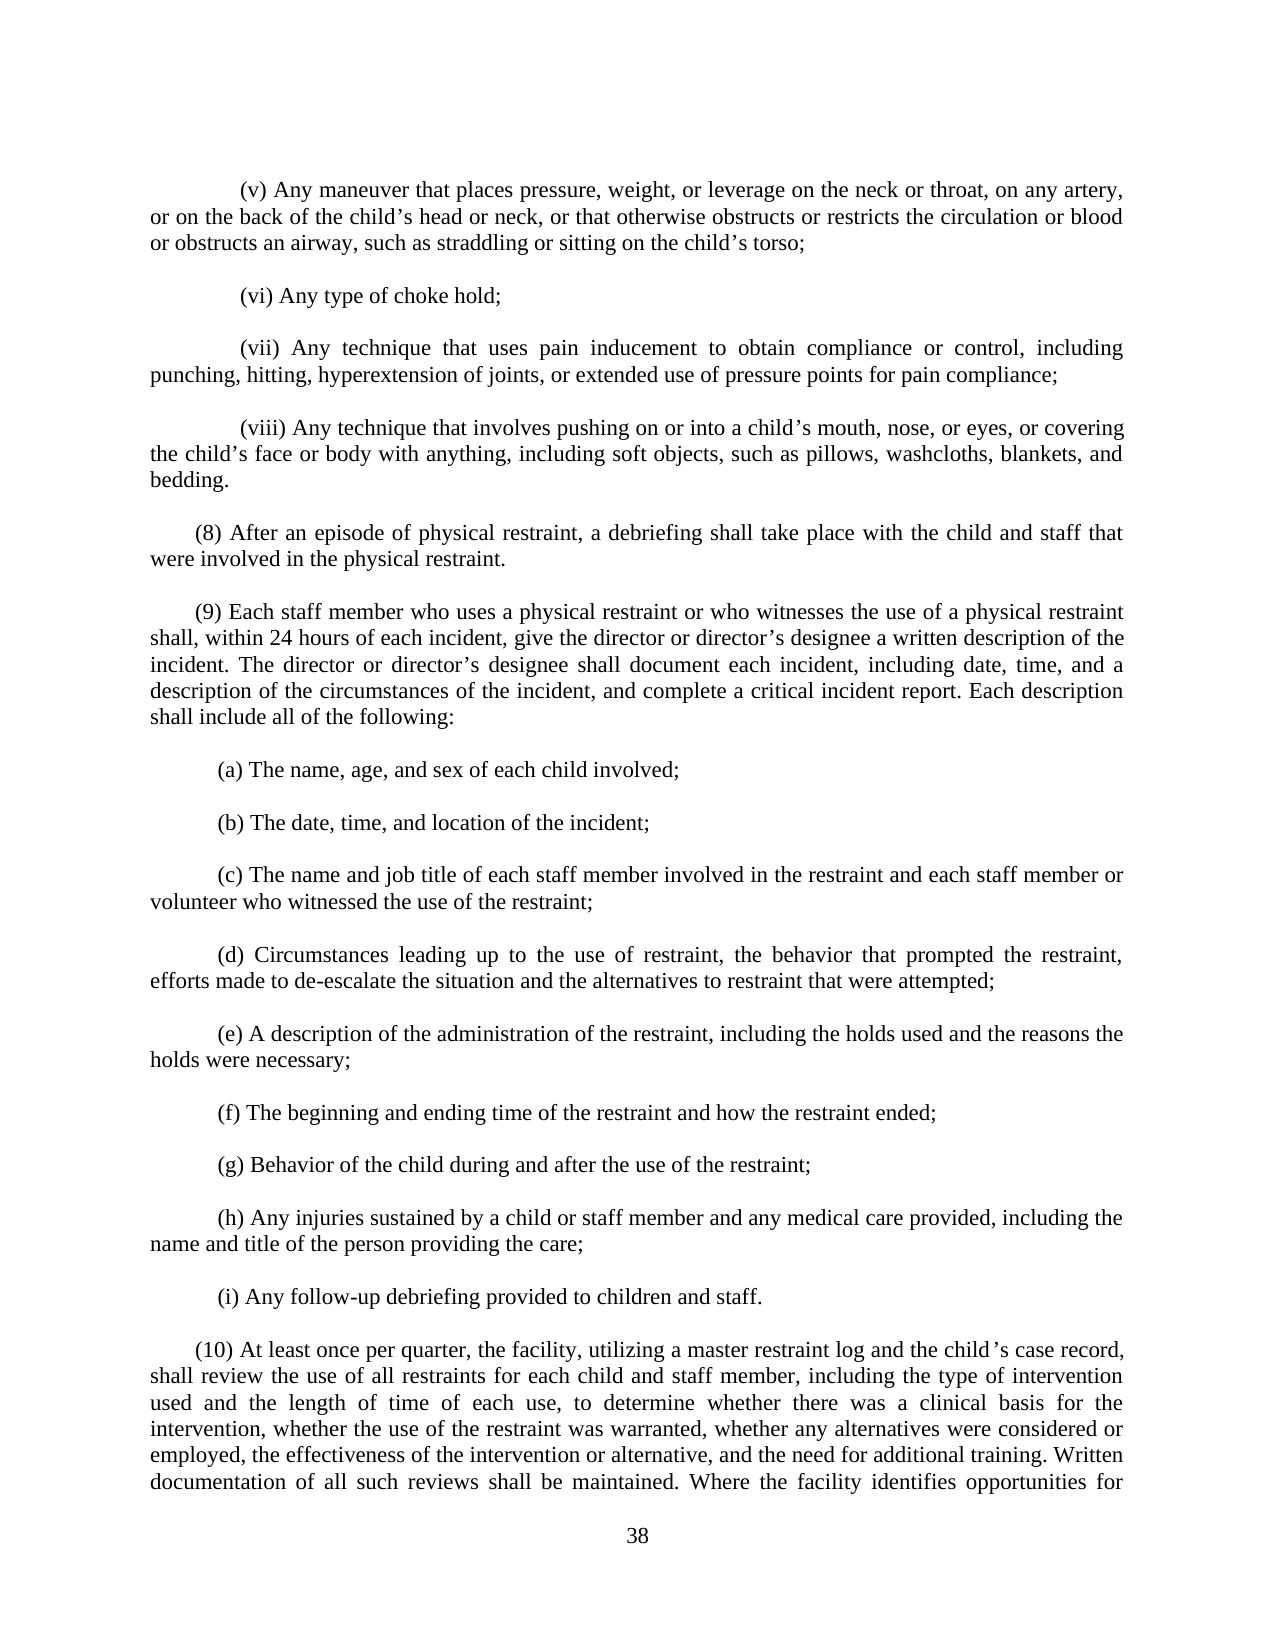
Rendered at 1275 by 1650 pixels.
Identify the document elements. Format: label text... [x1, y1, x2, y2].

text (d) Circumstances leading up to the use of restraint, the behavior that prompted the restraint, efforts made to de-escalate the situation and the alternatives to restraint that were attempted; [150, 941, 1125, 993]
text (vi) Any type of choke hold; [150, 282, 1125, 308]
text (e) A description of the administration of the restraint, including the holds used and the reasons the holds were necessary; [150, 1020, 1125, 1072]
text (v) Any maneuver that places pressure, weight, or leverage on the neck or throat, on any artery, or on the back of the child’s head or neck, or that otherwise obstructs or restricts the circulation or blood or obstructs an airway, such as straddling or sitting on the child’s torso; [150, 176, 1125, 255]
text (i) Any follow-up debriefing provided to children and staff. [150, 1283, 1125, 1309]
text (b) The date, time, and location of the incident; [150, 809, 1125, 835]
text (8) After an episode of physical restraint, a debriefing shall take place with the child and staff that were involved in the physical restraint. [150, 519, 1125, 572]
text (c) The name and job title of each staff member involved in the restraint and each staff member or volunteer who witnessed the use of the restraint; [150, 862, 1125, 914]
text (9) Each staff member who uses a physical restraint or who witnesses the use of a physical restraint shall, within 24 hours of each incident, give the director or director’s designee a written description of the incident. The director or director’s designee shall document each incident, including date, time, and a description of the circumstances of the incident, and complete a critical incident report. Each description shall include all of the following: [150, 598, 1125, 730]
text (f) The beginning and ending time of the restraint and how the restraint ended; [150, 1099, 1125, 1125]
text (vii) Any technique that uses pain inducement to obtain compliance or control, including punching, hitting, hyperextension of joints, or extended use of pressure points for pain compliance; [150, 334, 1125, 387]
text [150, 1336, 1125, 1494]
text (viii) Any technique that involves pushing on or into a child’s mouth, nose, or eyes, or covering the child’s face or body with anything, including soft objects, such as pillows, washcloths, blankets, and bedding. [150, 413, 1125, 493]
text (h) Any injuries sustained by a child or staff member and any medical care provided, including the name and title of the person providing the care; [150, 1204, 1125, 1257]
text (a) The name, age, and sex of each child involved; [150, 756, 1125, 782]
text (g) Behavior of the child during and after the use of the restraint; [150, 1151, 1125, 1178]
